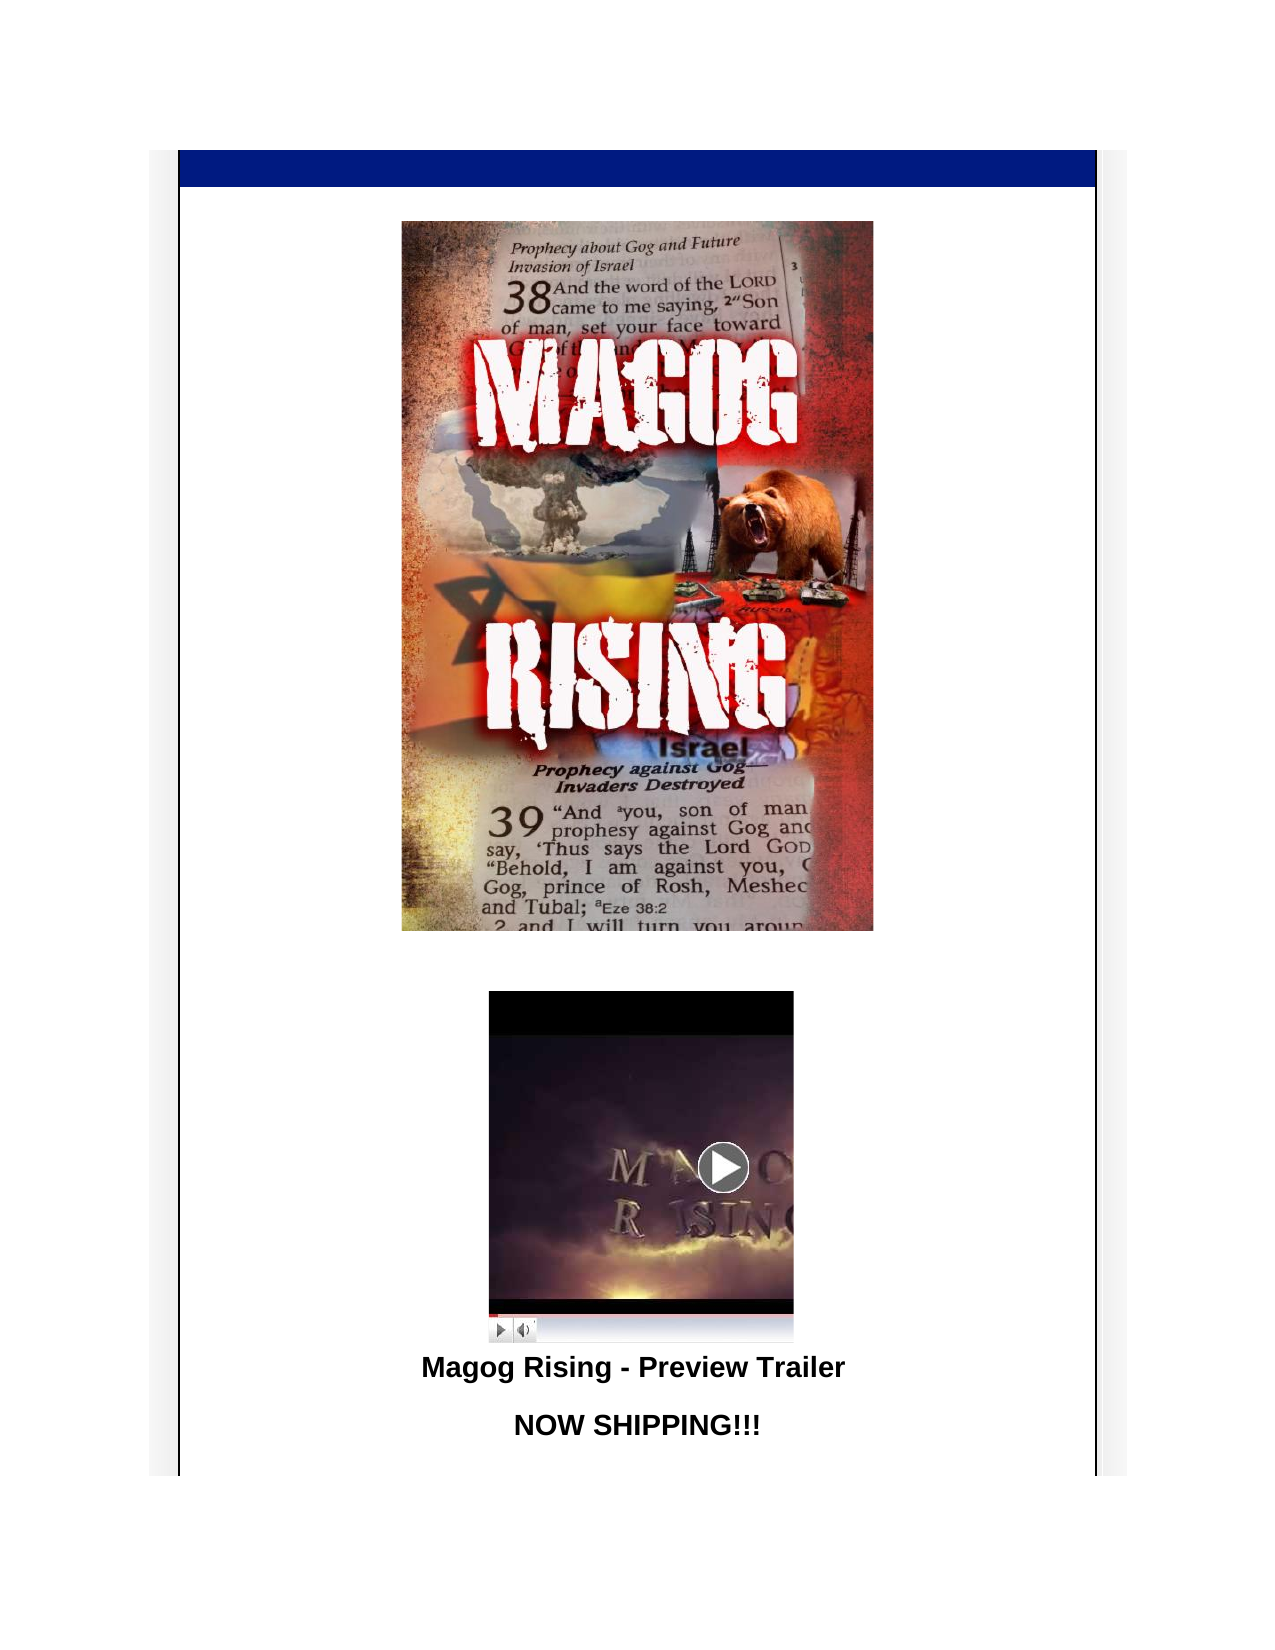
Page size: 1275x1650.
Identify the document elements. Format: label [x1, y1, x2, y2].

picture [401, 221, 874, 931]
picture [488, 991, 794, 1343]
